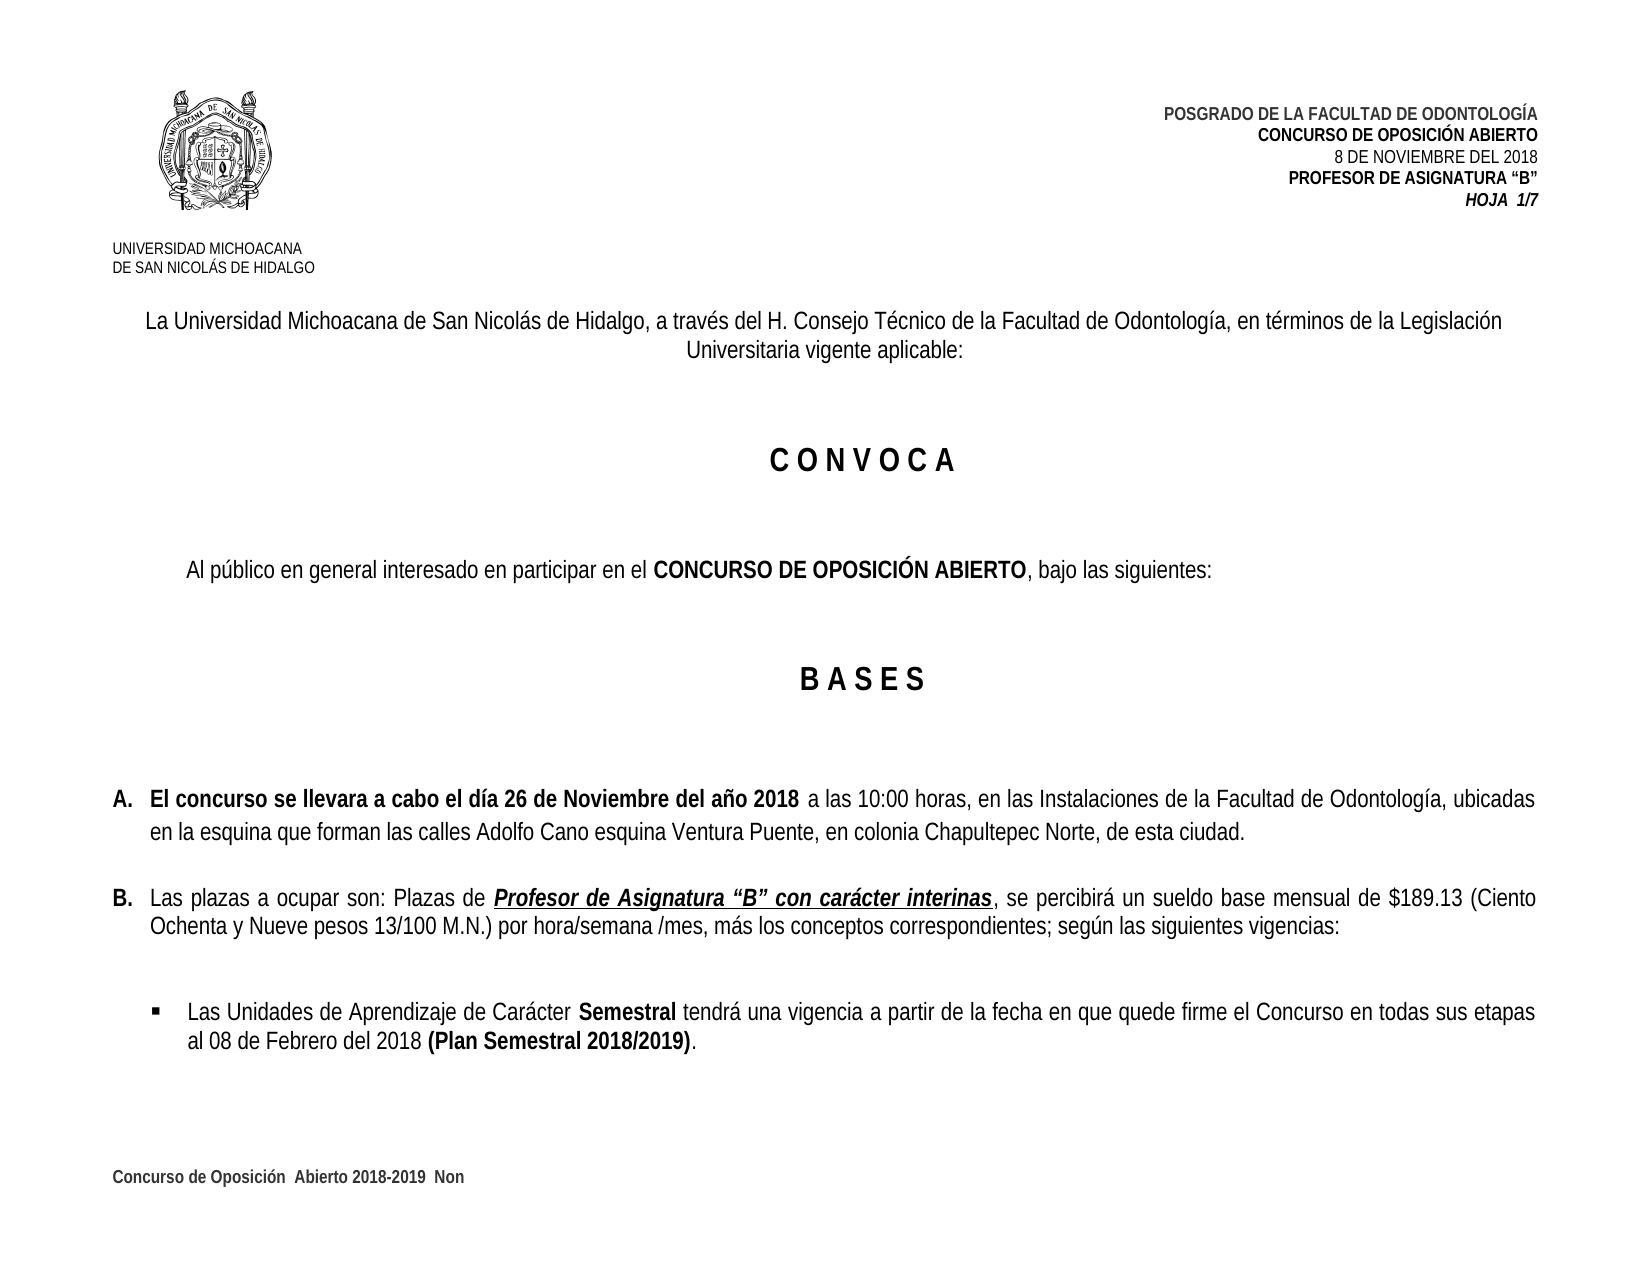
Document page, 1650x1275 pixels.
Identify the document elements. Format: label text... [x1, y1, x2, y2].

text C O N V O C A [112, 440, 1538, 478]
list Las Unidades de Aprendizaje de Carácter Semestral tendrá una vigencia a partir de la fecha en que quede firme el Concurso en todas sus etapas al 08 de Febrero del 2018 (Plan Semestral 2018/2019). [150, 997, 1538, 1055]
text Al público en general interesado en participar en el CONCURSO DE OPOSICIÓN ABIERTO, bajo las siguientes: [112, 554, 1538, 583]
text B A S E S [112, 660, 1538, 698]
picture [157, 90, 272, 210]
list El concurso se llevara a cabo el día 26 de Noviembre del año 2018 a las 10:00 horas, en las Instalaciones de la Facultad de Odontología, ubicadas en la esquina que forman las calles Adolfo Cano esquina Ventura Puente, en colonia Chapultepec Norte, de esta ciudad. [112, 784, 1538, 845]
text La Universidad Michoacana de San Nicolás de Hidalgo, a través del H. Consejo Técnico de la Facultad de Odontología, en términos de la Legislación Universitaria vigente aplicable: [112, 306, 1538, 363]
list Las plazas a ocupar son: Plazas de Profesor de Asignatura “B” con carácter interinas, se percibirá un sueldo base mensual de $189.13 (Ciento Ochenta y Nueve pesos 13/100 M.N.) por hora/semana /mes, más los conceptos correspondientes; según las siguientes vigencias: [112, 883, 1538, 940]
